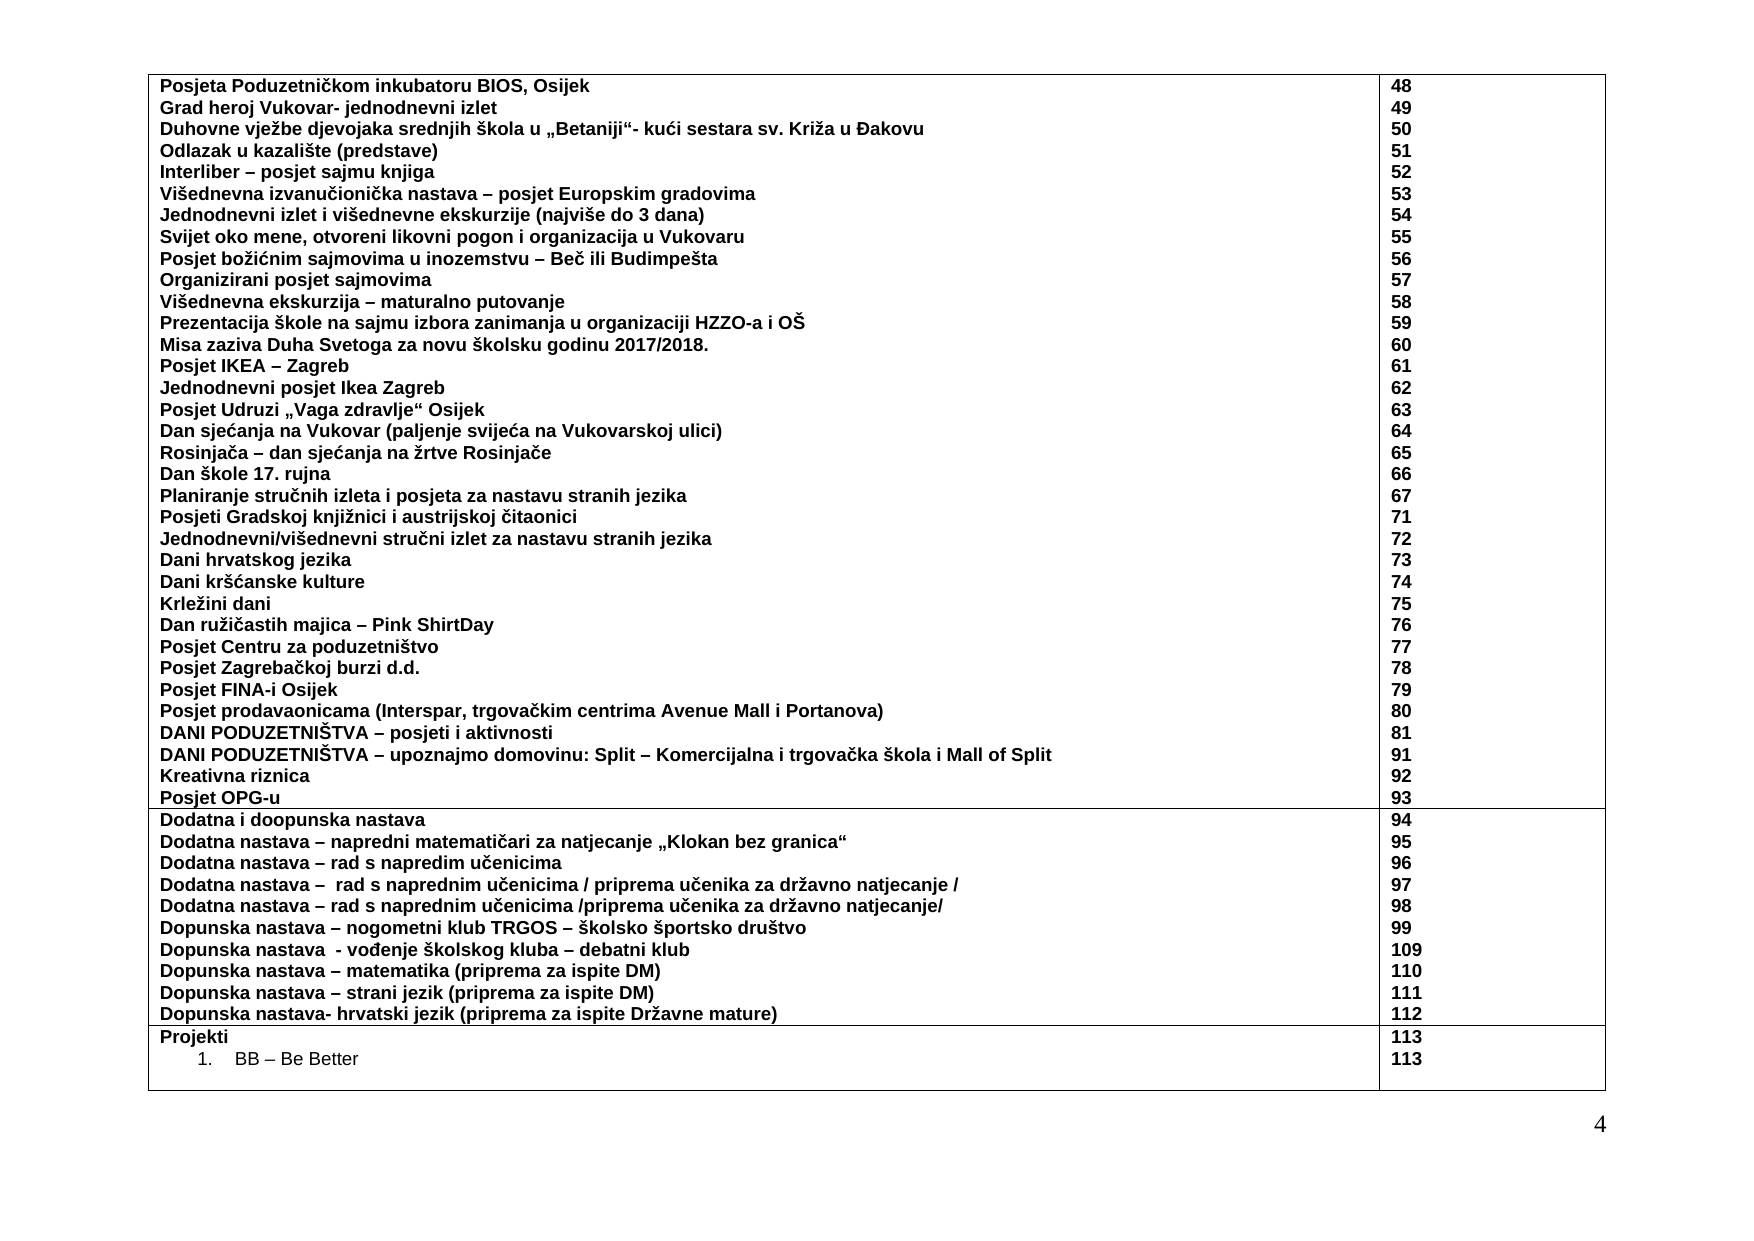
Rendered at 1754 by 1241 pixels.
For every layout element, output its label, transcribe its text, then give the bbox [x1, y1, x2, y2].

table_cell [149, 1026, 1379, 1090]
table_cell 113 113 114 114 114 [1380, 1026, 1605, 1090]
table_cell 94 95 96 97 98 99 109 110 111 112 [1380, 809, 1605, 1025]
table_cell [1380, 75, 1605, 808]
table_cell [149, 75, 1379, 808]
table_cell Dodatna i doopunska nastava Dodatna nastava – napredni matematičari za natjecanje „Klokan bez granica“ Dodatna nastava – rad s napredim učenicima Dodatna nastava – rad s naprednim učenicima / priprema učenika za državno natjecanje / Dodatna nastava – rad s naprednim učenicima /priprema učenika za državno natjecanje/ Dopunska nastava – nogometni klub TRGOS – školsko športsko društvo Dopunska nastava - vođenje školskog kluba – debatni klub Dopunska nastava – matematika (priprema za ispite DM) Dopunska nastava – strani jezik (priprema za ispite DM) Dopunska nastava- hrvatski jezik (priprema za ispite Državne mature) [149, 809, 1379, 1025]
